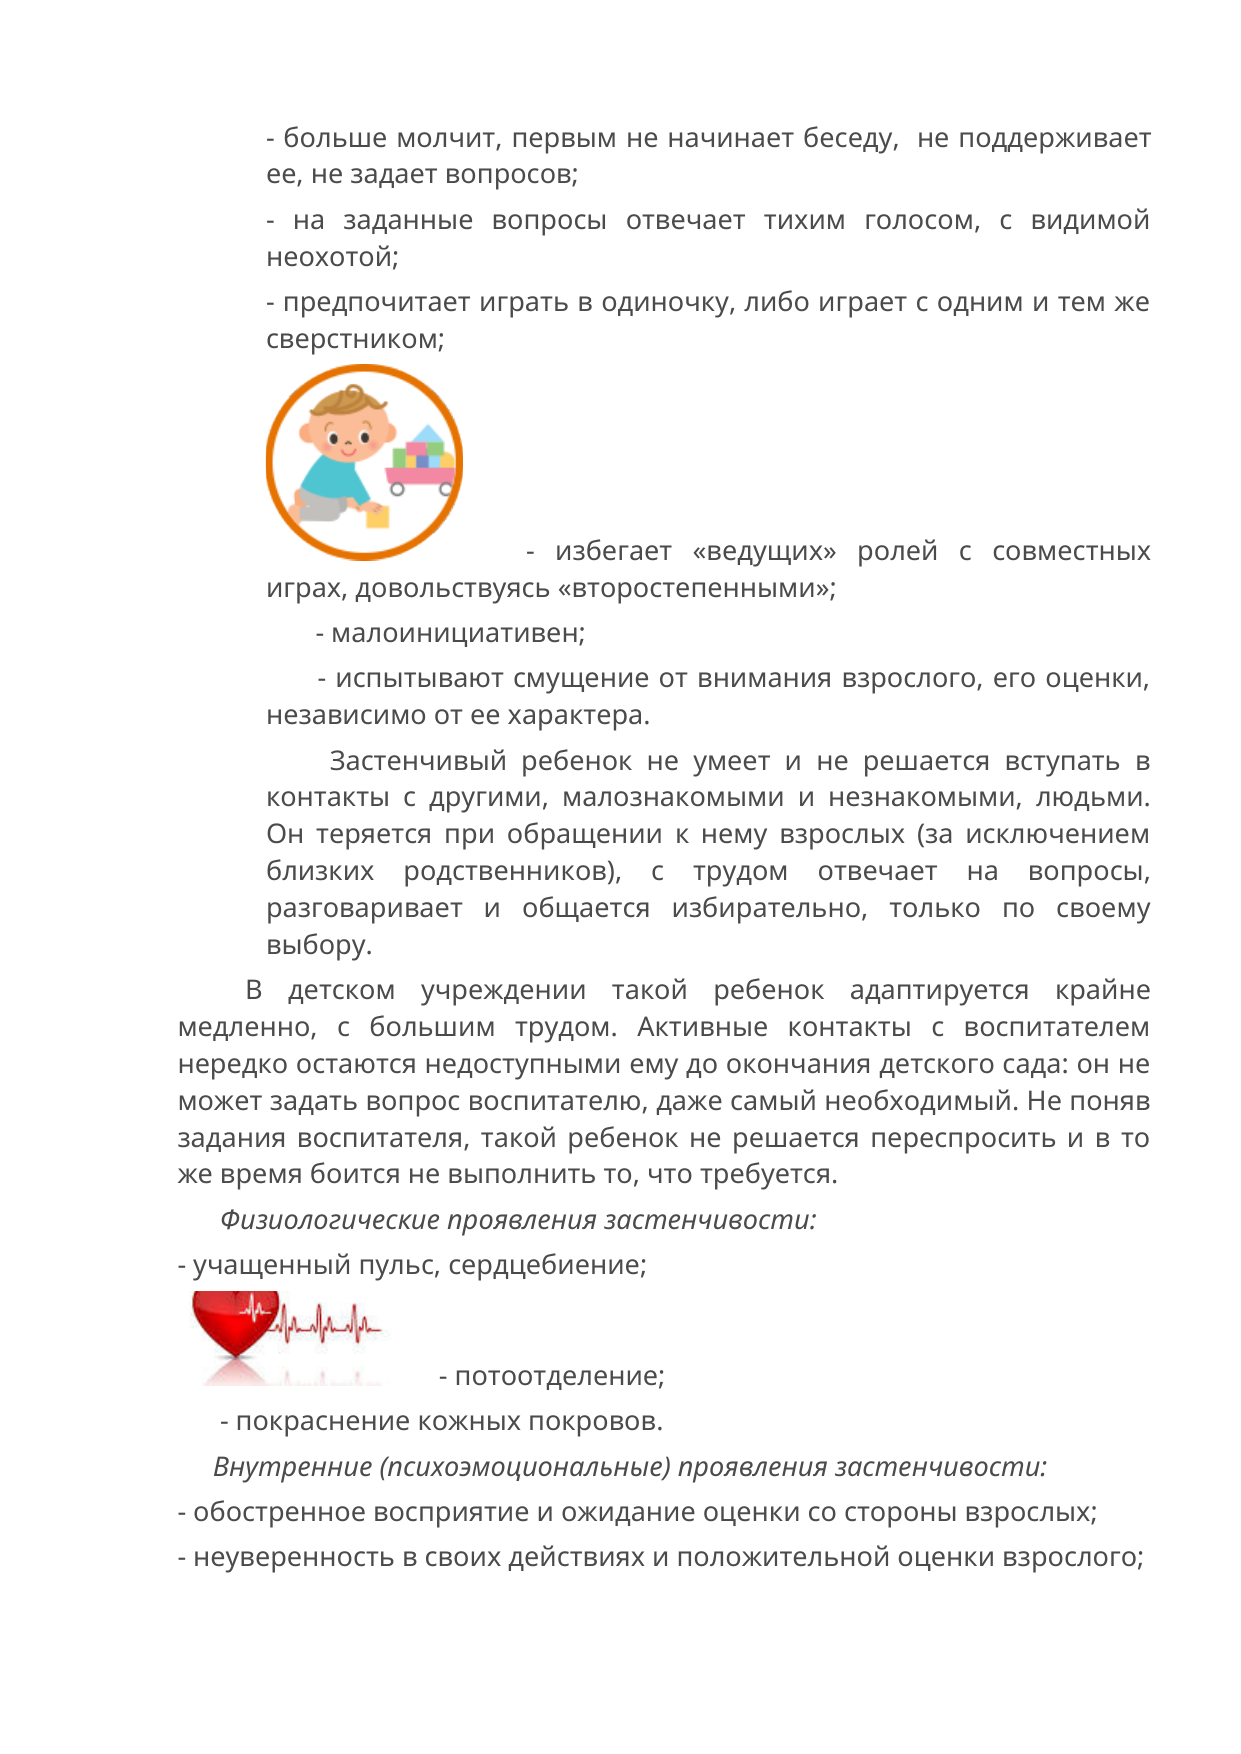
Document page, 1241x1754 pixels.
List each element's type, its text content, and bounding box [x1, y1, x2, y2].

text - потоотделение; [177, 1291, 1152, 1393]
picture [177, 1291, 397, 1386]
picture [265, 364, 463, 561]
text - испытывают смущение от внимания взрослого, его оценки, независимо от ее характера. [266, 659, 1152, 732]
text - учащенный пульс, сердцебиение; [177, 1246, 1152, 1282]
text - малоинициативен; [266, 613, 1152, 650]
text Внутренние (психоэмоциональные) проявления застенчивости: [177, 1447, 1152, 1484]
text - неуверенность в своих действиях и положительной оценки взрослого; [177, 1538, 1152, 1574]
text - обостренное восприятие и ожидание оценки со стороны взрослых; [177, 1492, 1152, 1529]
text - избегает «ведущих» ролей с совместных играх, довольствуясь «второстепенными»; [266, 365, 1152, 605]
text - покраснение кожных покровов. [177, 1402, 1152, 1438]
text Физиологические проявления застенчивости: [177, 1200, 1152, 1237]
text - предпочитает играть в одиночку, либо играет с одним и тем же сверстником; [266, 282, 1152, 356]
text - на заданные вопросы отвечает тихим голосом, с видимой неохотой; [266, 200, 1152, 274]
text Застенчивый ребенок не умеет и не решается вступать в контакты с другими, малознакомыми и незнакомыми, людьми. Он теряется при обращении к нему взрослых (за исключением близких родственников), с трудом отвечает на вопросы, разговаривает и общается избирательно, только по своему выбору. [266, 741, 1152, 962]
text В детском учреждении такой ребенок адаптируется крайне медленно, с большим трудом. Активные контакты с воспитателем нередко остаются недоступными ему до окончания детского сада: он не может задать вопрос воспитателю, даже самый необходимый. Не поняв задания воспитателя, такой ребенок не решается переспросить и в то же время боится не выполнить то, что требуется. [177, 971, 1152, 1192]
text - больше молчит, первым не начинает беседу, не поддерживает ее, не задает вопросов; [266, 118, 1152, 192]
